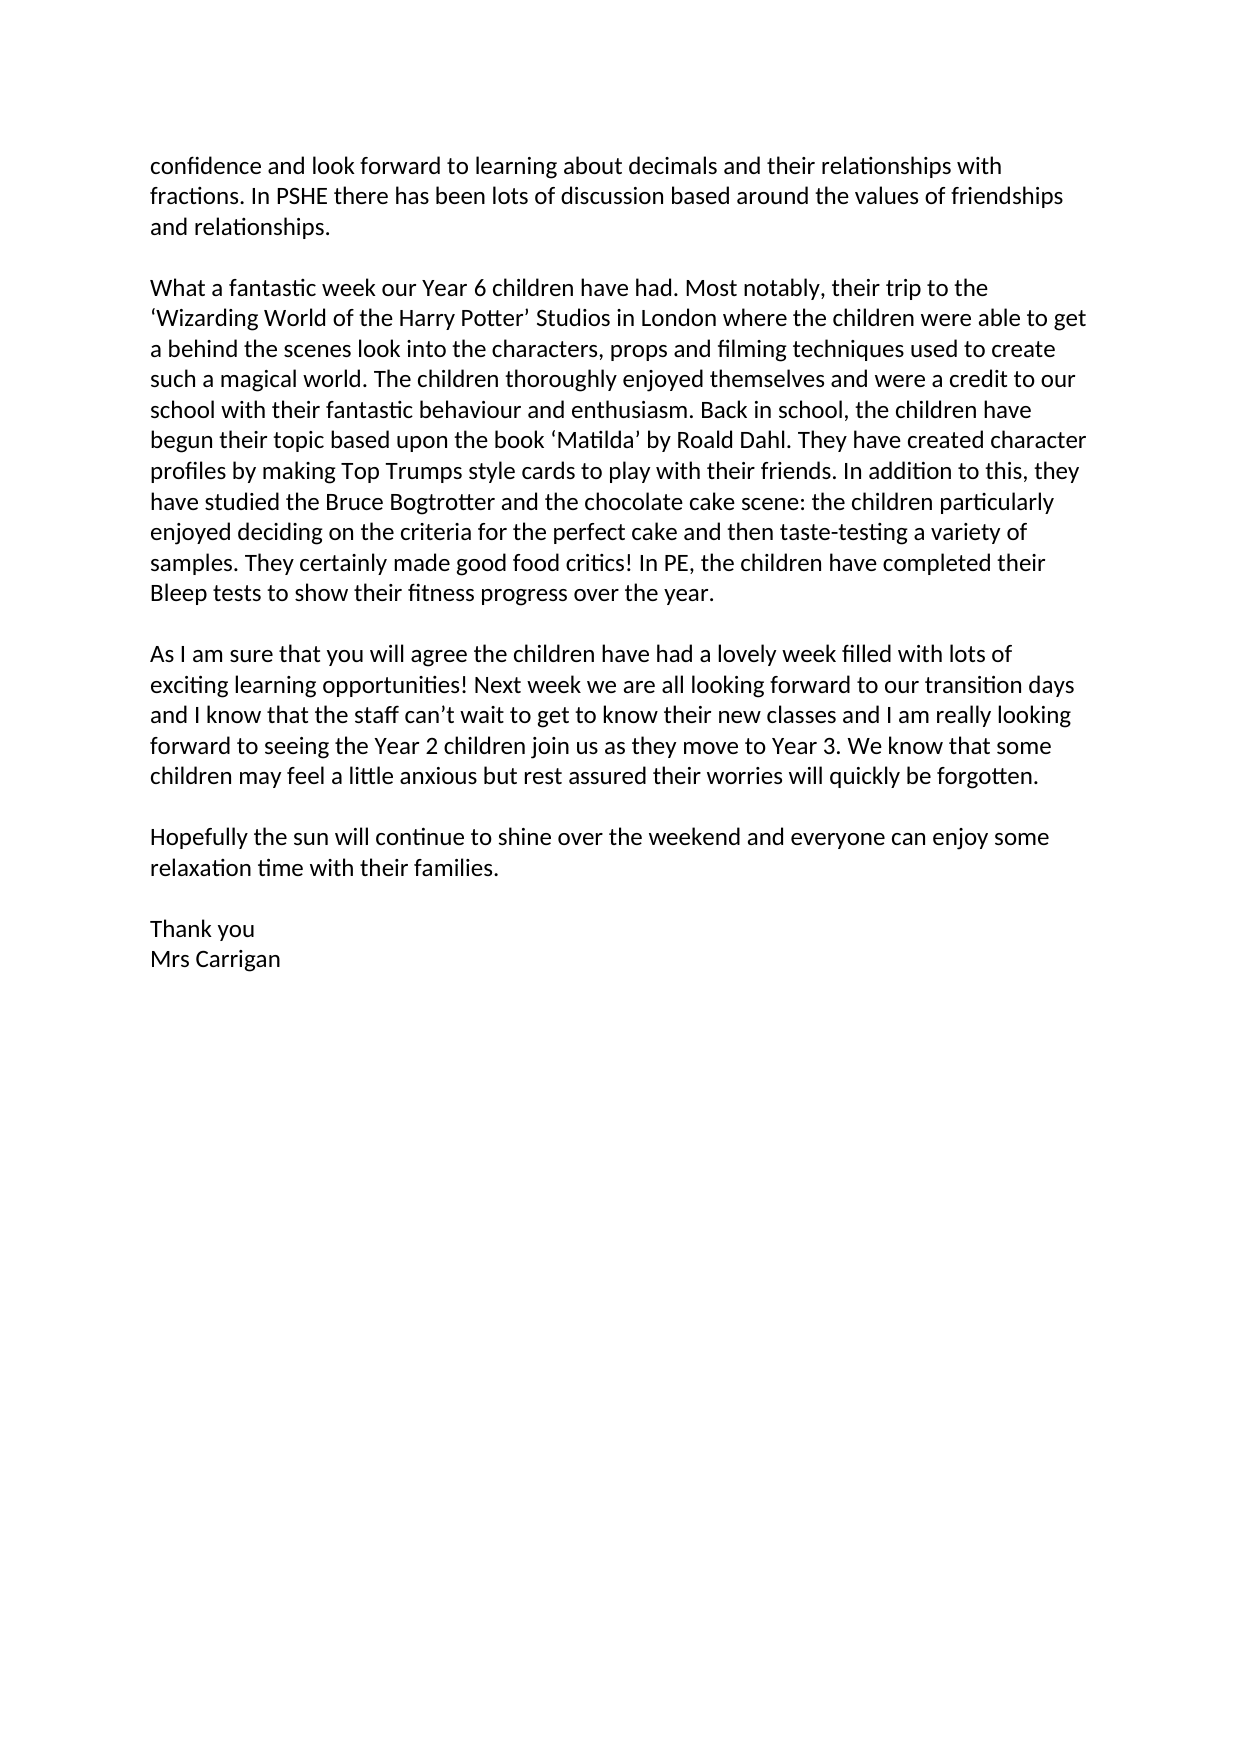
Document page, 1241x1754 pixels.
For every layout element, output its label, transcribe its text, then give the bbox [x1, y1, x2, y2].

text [150, 150, 1090, 242]
text Thank you [150, 913, 1090, 943]
text What a fantastic week our Year 6 children have had. Most notably, their trip to the ‘Wizarding World of the Harry Potter’ Studios in London where the children were able to get a behind the scenes look into the characters, props and filming techniques used to create such a magical world. The children thoroughly enjoyed themselves and were a credit to our school with their fantastic behaviour and enthusiasm. Back in school, the children have begun their topic based upon the book ‘Matilda’ by Roald Dahl. They have created character profiles by making Top Trumps style cards to play with their friends. In addition to this, they have studied the Bruce Bogtrotter and the chocolate cake scene: the children particularly enjoyed deciding on the criteria for the perfect cake and then taste-testing a variety of samples. They certainly made good food critics! In PE, the children have completed their Bleep tests to show their fitness progress over the year. [150, 272, 1090, 608]
text Hopefully the sun will continue to shine over the weekend and everyone can enjoy some relaxation time with their families. [150, 821, 1090, 882]
text Mrs Carrigan [150, 943, 1090, 974]
text As I am sure that you will agree the children have had a lovely week filled with lots of exciting learning opportunities! Next week we are all looking forward to our transition days and I know that the staff can’t wait to get to know their new classes and I am really looking forward to seeing the Year 2 children join us as they move to Year 3. We know that some children may feel a little anxious but rest assured their worries will quickly be forgotten. [150, 638, 1090, 791]
